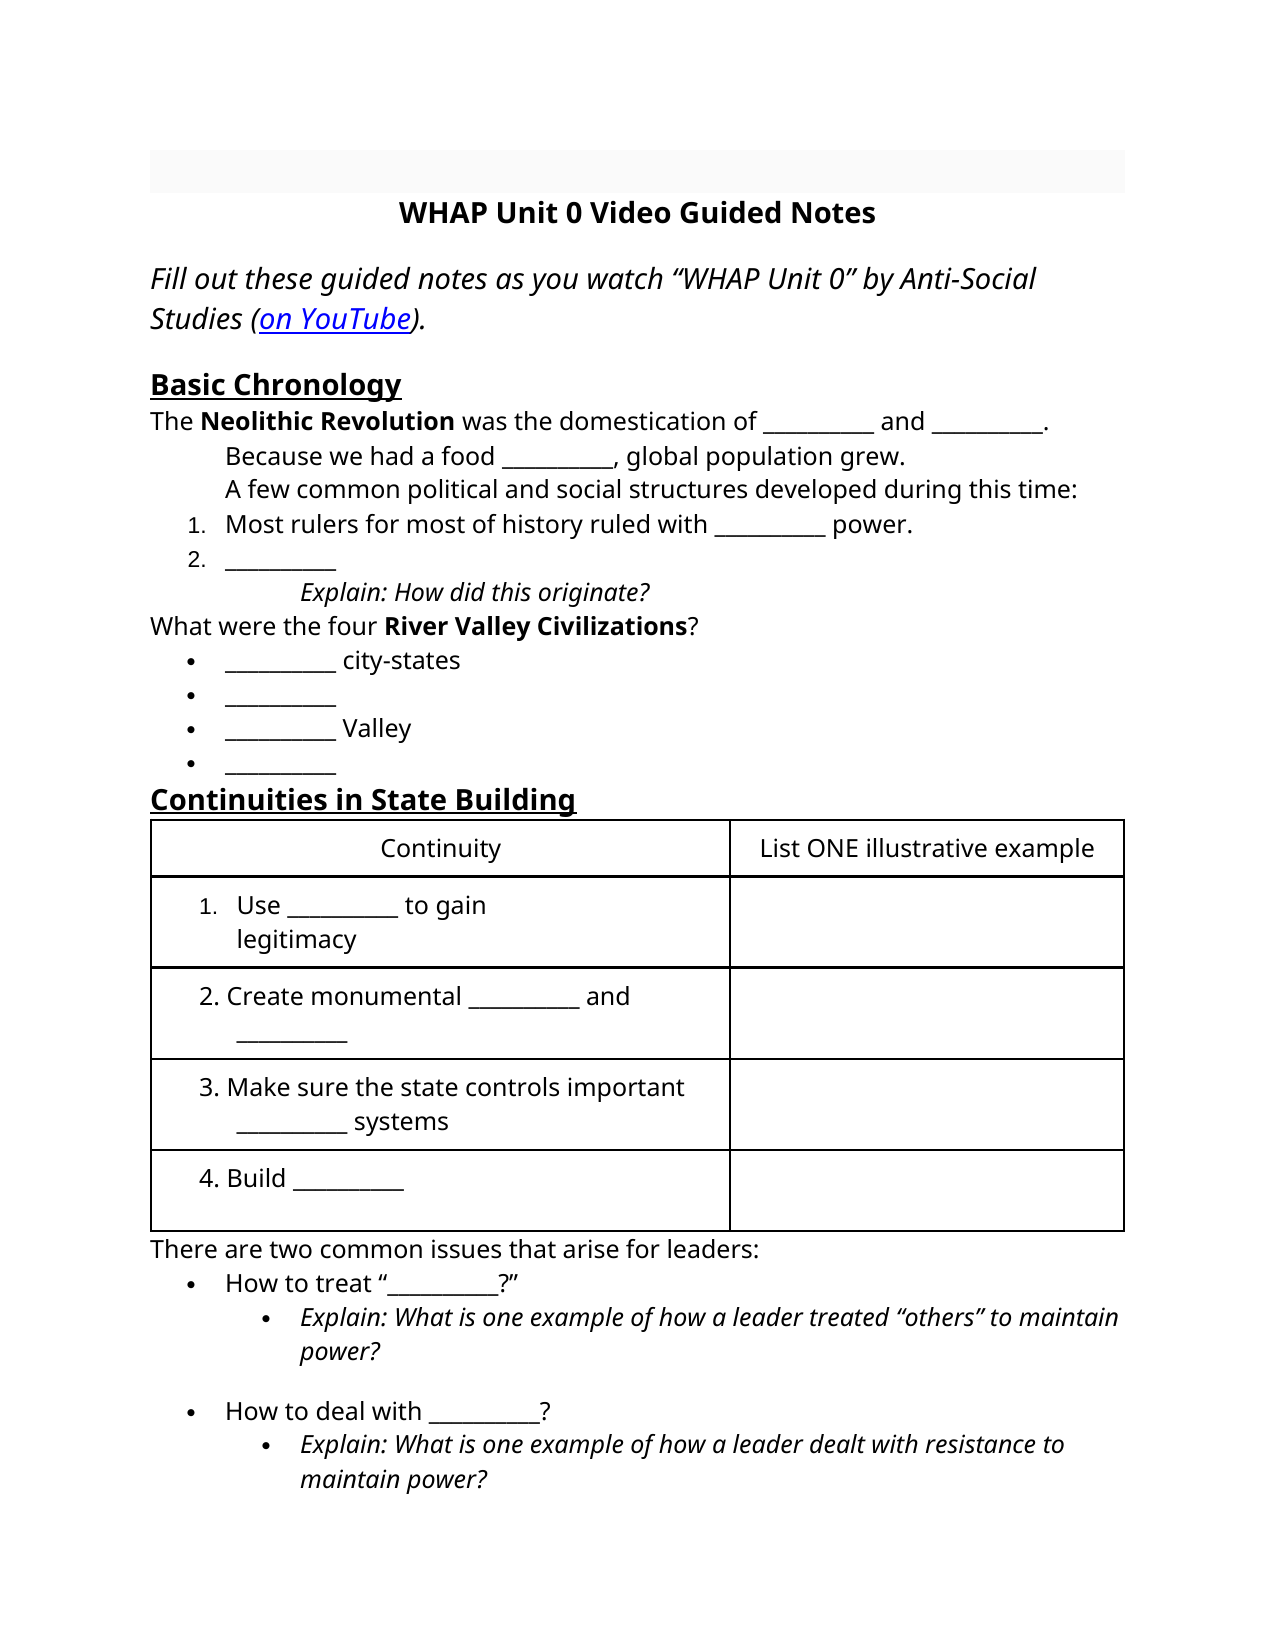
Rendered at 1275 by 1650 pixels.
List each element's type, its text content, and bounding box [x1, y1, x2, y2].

table_cell [731, 969, 1123, 1057]
text What were the four River Valley Civilizations? [150, 608, 1125, 642]
list __________ city-states [187, 642, 1125, 677]
list __________ [187, 677, 1125, 711]
text Because we had a food __________, global population grew. [150, 438, 1125, 472]
text The Neolithic Revolution was the domestication of __________ and __________. [150, 404, 1125, 438]
table_header List ONE illustrative example [731, 821, 1123, 875]
list Explain: What is one example of how a leader dealt with resistance to maintain power? [262, 1427, 1125, 1495]
table_cell 3. Make sure the state controls important __________ systems [152, 1060, 729, 1148]
table_cell 2. Create monumental __________ and __________ [152, 969, 729, 1057]
text A few common political and social structures developed during this time: [150, 472, 1125, 506]
list Most rulers for most of history ruled with __________ power. [187, 506, 1125, 540]
text Continuities in State Building [150, 779, 1125, 818]
table_cell [731, 878, 1123, 966]
list __________ [187, 540, 1125, 574]
list How to deal with __________? [187, 1393, 1125, 1427]
list How to treat “__________?” [187, 1266, 1125, 1300]
table_cell 4. Build __________ [152, 1151, 729, 1230]
text WHAP Unit 0 Video Guided Notes [150, 193, 1125, 232]
text There are two common issues that arise for leaders: [150, 1232, 1125, 1266]
table_cell [731, 1060, 1123, 1148]
text Fill out these guided notes as you watch “WHAP Unit 0” by Anti-Social Studies (on YouTube). [150, 259, 1125, 338]
list Explain: What is one example of how a leader treated “others” to maintain power? [262, 1300, 1125, 1368]
table_header Continuity [152, 821, 729, 875]
list __________ [187, 745, 1125, 779]
text Basic Chronology [150, 364, 1125, 404]
text Explain: How did this originate? [300, 574, 1125, 608]
table_cell [731, 1151, 1123, 1230]
table_cell Use __________ to gain legitimacy [152, 878, 729, 966]
list __________ Valley [187, 711, 1125, 745]
